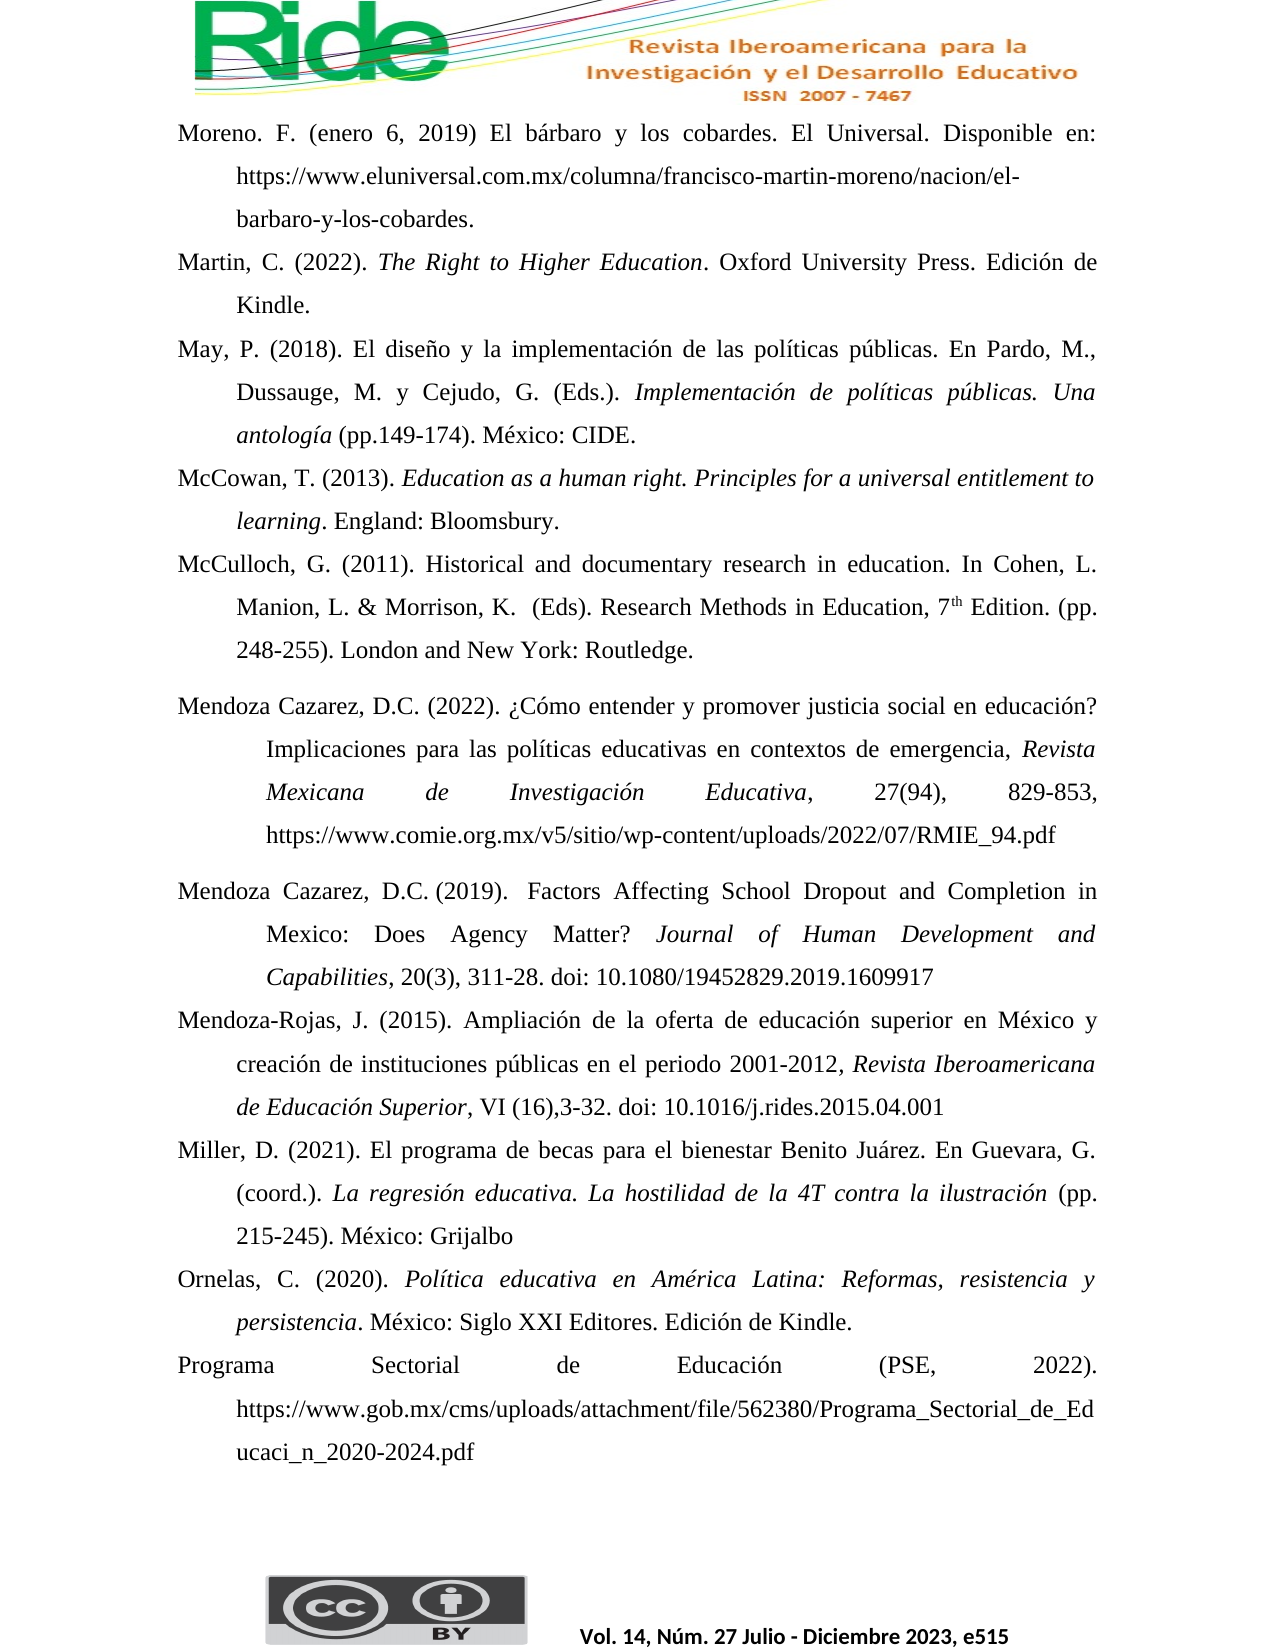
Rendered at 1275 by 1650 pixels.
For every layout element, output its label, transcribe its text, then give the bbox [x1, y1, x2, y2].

text Mendoza Cazarez, D.C. (2019). Factors Affecting School Dropout and Completion in Mexico: Does Agency Matter? Journal of Human Development and Capabilities, 20(3), 311-28. doi: 10.1080/19452829.2019.1609917 [177, 876, 1098, 991]
text McCowan, T. (2013). Education as a human right. Principles for a universal entitlement to learning. England: Bloomsbury. [177, 463, 1098, 535]
text May, P. (2018). El diseño y la implementación de las políticas públicas. En Pardo, M., Dussauge, M. y Cejudo, G. (Eds.). Implementación de políticas públicas. Una antología (pp.149-174). México: CIDE. [177, 334, 1098, 449]
picture [265, 1575, 528, 1645]
text Ornelas, C. (2020). Política educativa en América Latina: Reformas, resistencia y persistencia. México: Siglo XXI Editores. Edición de Kindle. [177, 1264, 1098, 1336]
picture [194, 0, 1081, 105]
text Mendoza-Rojas, J. (2015). Ampliación de la oferta de educación superior en México y creación de instituciones públicas en el periodo 2001-2012, Revista Iberoamericana de Educación Superior, VI (16),3-32. doi: 10.1016/j.rides.2015.04.001 [177, 1006, 1098, 1121]
text McCulloch, G. (2011). Historical and documentary research in education. In Cohen, L. Manion, L. & Morrison, K. (Eds). Research Methods in Education, 7th Edition. (pp. 248-255). London and New York: Routledge. [177, 549, 1098, 664]
text Martin, C. (2022). The Right to Higher Education. Oxford University Press. Edición de Kindle. [177, 247, 1098, 319]
text Miller, D. (2021). El programa de becas para el bienestar Benito Juárez. En Guevara, G. (coord.). La regresión educativa. La hostilidad de la 4T contra la ilustración (pp. 215-245). México: Grijalbo [177, 1135, 1098, 1250]
text Programa Sectorial de Educación (PSE, 2022). https://www.gob.mx/cms/uploads/attachment/file/562380/Programa_Sectorial_de_Educaci_n_2020-2024.pdf [177, 1351, 1098, 1466]
text Moreno. F. (enero 6, 2019) El bárbaro y los cobardes. El Universal. Disponible en: https://www.eluniversal.com.mx/columna/francisco-martin-moreno/nacion/el-barbaro-y-los-cobardes. [177, 118, 1098, 233]
text Mendoza Cazarez, D.C. (2022). ¿Cómo entender y promover justicia social en educación? Implicaciones para las políticas educativas en contextos de emergencia, Revista Mexicana de Investigación Educativa, 27(94), 829-853, https://www.comie.org.mx/v5/sitio/wp-content/uploads/2022/07/RMIE_94.pdf [177, 691, 1098, 849]
